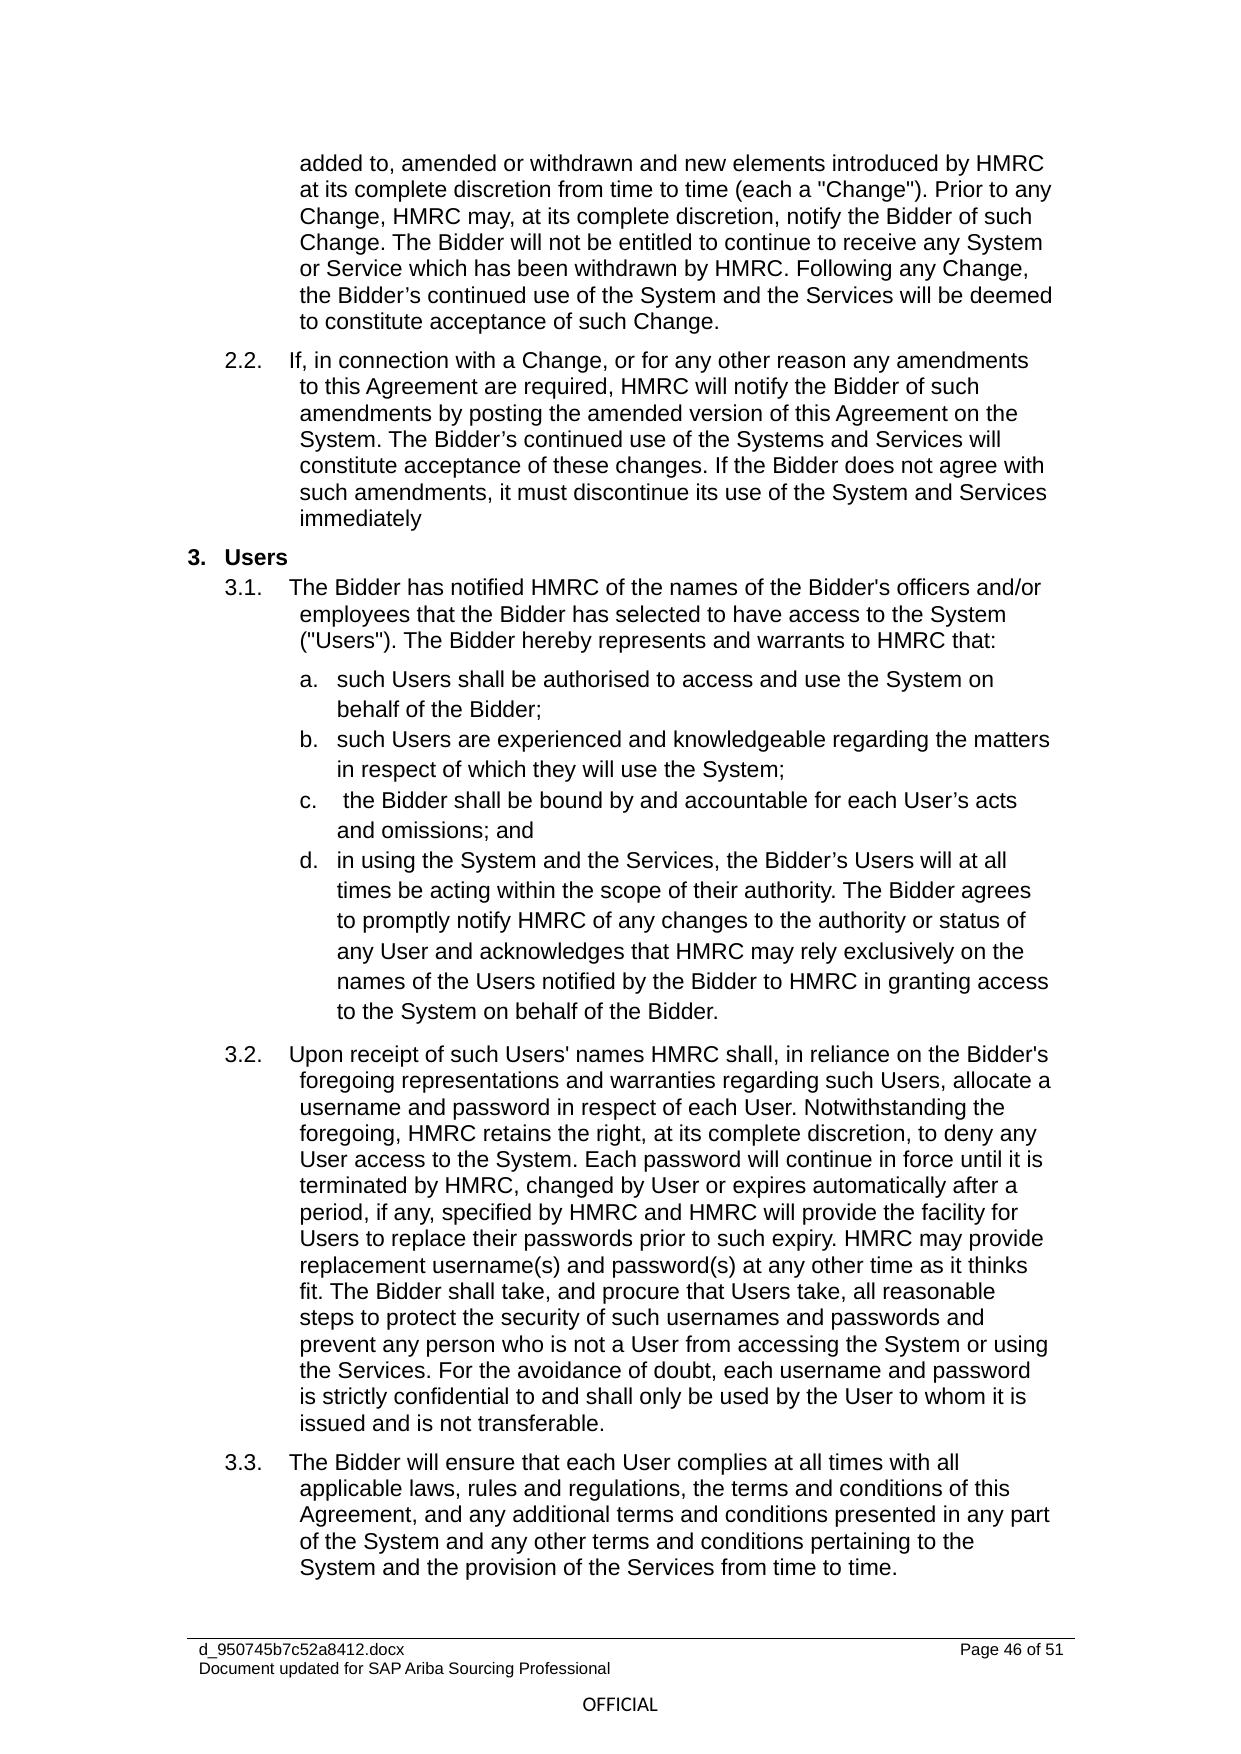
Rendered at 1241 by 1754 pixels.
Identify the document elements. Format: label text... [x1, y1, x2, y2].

list The Bidder has notified HMRC of the names of the Bidder's officers and/or employees that the Bidder has selected to have access to the System ("Users"). The Bidder hereby represents and warrants to HMRC that: [224, 574, 1053, 653]
list The Bidder will ensure that each User complies at all times with all applicable laws, rules and regulations, the terms and conditions of this Agreement, and any additional terms and conditions presented in any part of the System and any other terms and conditions pertaining to the System and the provision of the Services from time to time. [224, 1448, 1053, 1580]
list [224, 150, 1053, 334]
list Users [187, 544, 1053, 570]
list the Bidder shall be bound by and accountable for each User’s acts and omissions; and [299, 787, 1053, 843]
list such Users are experienced and knowledgeable regarding the matters in respect of which they will use the System; [299, 726, 1053, 783]
list such Users shall be authorised to access and use the System on behalf of the Bidder; [299, 666, 1053, 722]
list in using the System and the Services, the Bidder’s Users will at all times be acting within the scope of their authority. The Bidder agrees to promptly notify HMRC of any changes to the authority or status of any User and acknowledges that HMRC may rely exclusively on the names of the Users notified by the Bidder to HMRC in granting access to the System on behalf of the Bidder. [299, 847, 1053, 1024]
list If, in connection with a Change, or for any other reason any amendments to this Agreement are required, HMRC will notify the Bidder of such amendments by posting the amended version of this Agreement on the System. The Bidder’s continued use of the Systems and Services will constitute acceptance of these changes. If the Bidder does not agree with such amendments, it must discontinue its use of the System and Services immediately [224, 347, 1053, 531]
list Upon receipt of such Users' names HMRC shall, in reliance on the Bidder's foregoing representations and warranties regarding such Users, allocate a username and password in respect of each User. Notwithstanding the foregoing, HMRC retains the right, at its complete discretion, to deny any User access to the System. Each password will continue in force until it is terminated by HMRC, changed by User or expires automatically after a period, if any, specified by HMRC and HMRC will provide the facility for Users to replace their passwords prior to such expiry. HMRC may provide replacement username(s) and password(s) at any other time as it thinks fit. The Bidder shall take, and procure that Users take, all reasonable steps to protect the security of such usernames and passwords and prevent any person who is not a User from accessing the System or using the Services. For the avoidance of doubt, each username and password is strictly confidential to and shall only be used by the User to whom it is issued and is not transferable. [224, 1041, 1053, 1436]
